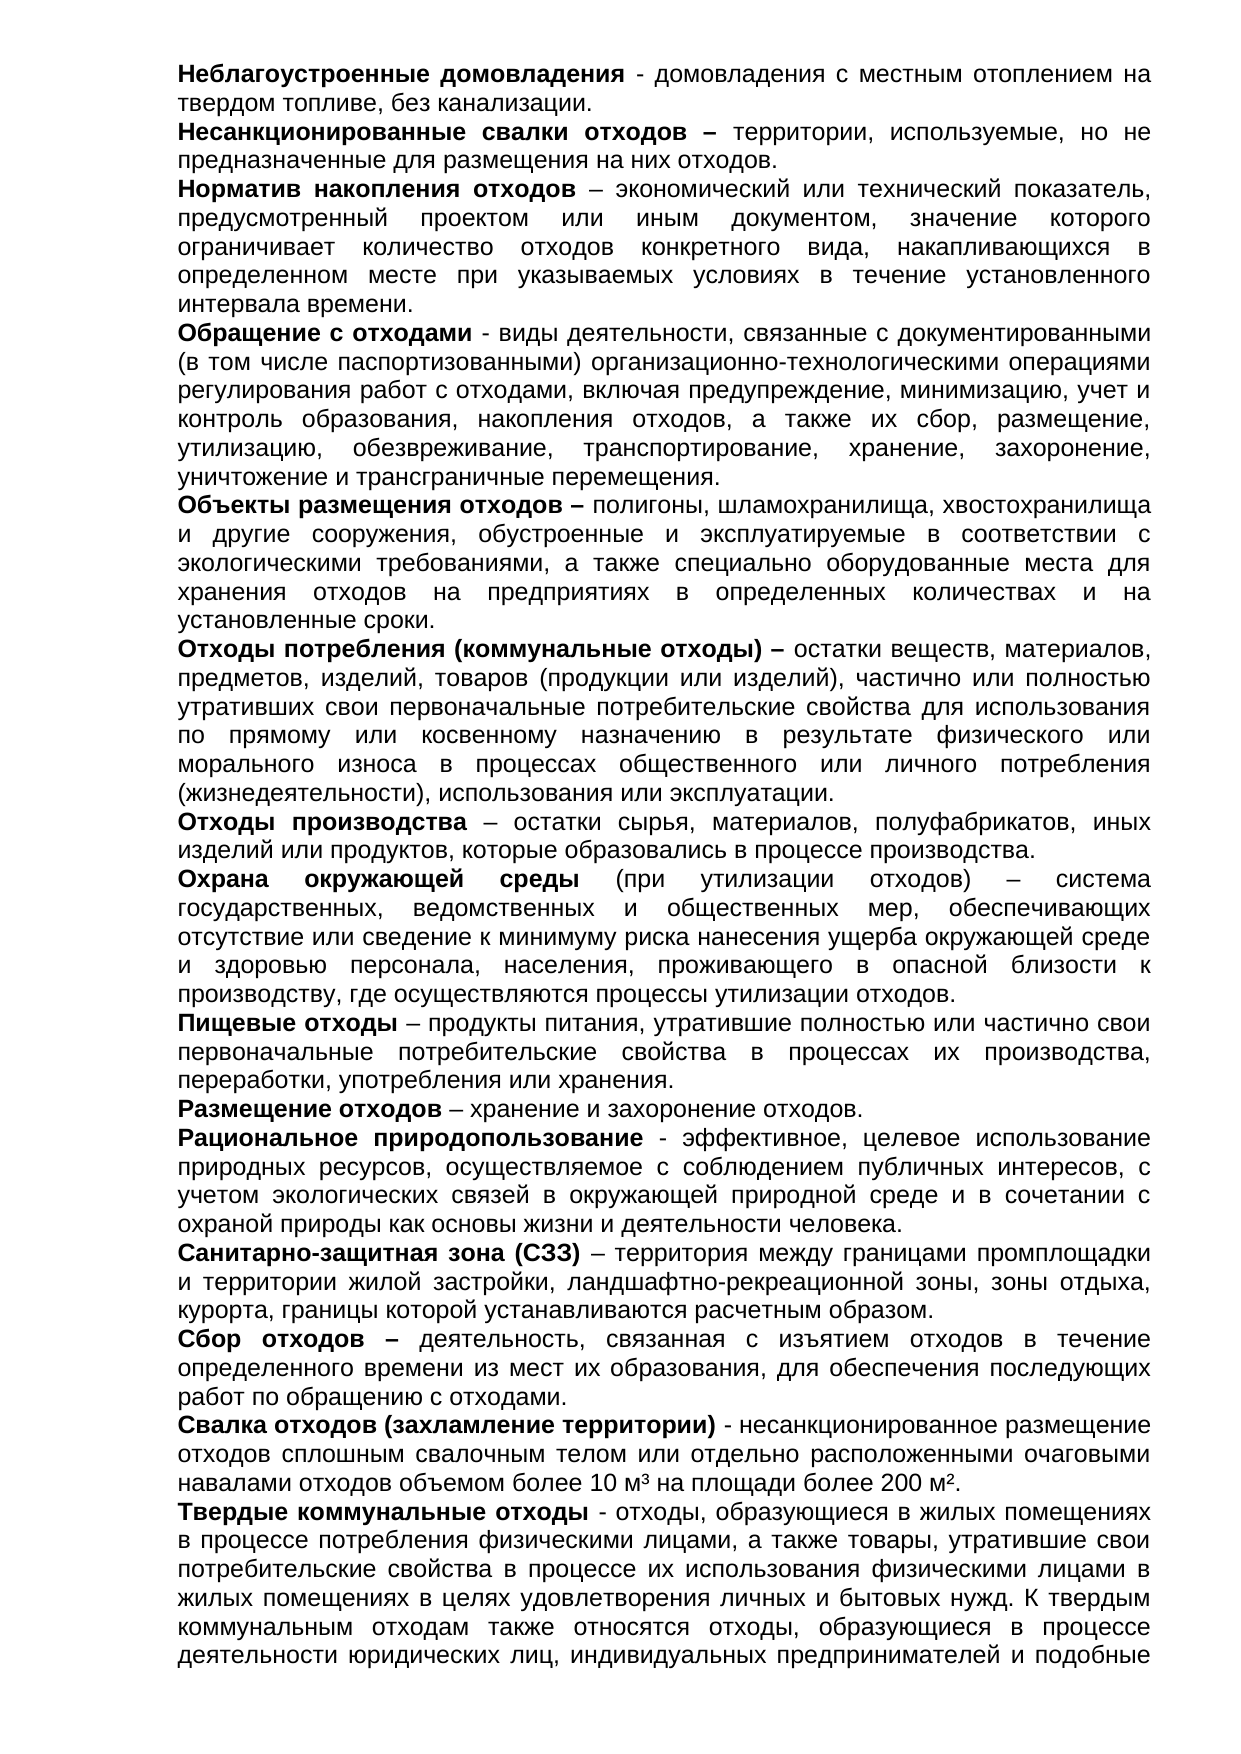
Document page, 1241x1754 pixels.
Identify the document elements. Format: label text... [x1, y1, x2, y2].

text Пищевые отходы – продукты питания, утратившие полностью или частично свои первоначальные потребительские свойства в процессах их производства, переработки, употребления или хранения. [177, 1008, 1152, 1094]
text Несанкционированные свалки отходов – территории, используемые, но не предназначенные для размещения на них отходов. [177, 117, 1152, 174]
text Свалка отходов (захламление территории) - несанкционированное размещение отходов сплошным свалочным телом или отдельно расположенными очаговыми навалами отходов объемом более 10 м³ на площади более 200 м². [177, 1410, 1152, 1497]
text Размещение отходов – хранение и захоронение отходов. [177, 1094, 1152, 1123]
text Норматив накопления отходов – экономический или технический показатель, предусмотренный проектом или иным документом, значение которого ограничивает количество отходов конкретного вида, накапливающихся в определенном месте при указываемых условиях в течение установленного интервала времени. [177, 174, 1152, 318]
text Неблагоустроенные домовладения - домовладения с местным отоплением на твердом топливе, без канализации. [177, 59, 1152, 117]
text Обращение с отходами - виды деятельности, связанные с документированными (в том числе паспортизованными) организационно-технологическими операциями регулирования работ с отходами, включая предупреждение, минимизацию, учет и контроль образования, накопления отходов, а также их сбор, размещение, утилизацию, обезвреживание, транспортирование, хранение, захоронение, уничтожение и трансграничные перемещения. [177, 318, 1152, 490]
text Рациональное природопользование - эффективное, целевое использование природных ресурсов, осуществляемое с соблюдением публичных интересов, с учетом экологических связей в окружающей природной среде и в сочетании с охраной природы как основы жизни и деятельности человека. [177, 1123, 1152, 1238]
text Отходы потребления (коммунальные отходы) – остатки веществ, материалов, предметов, изделий, товаров (продукции или изделий), частично или полностью утративших свои первоначальные потребительские свойства для использования по прямому или косвенному назначению в результате физического или морального износа в процессах общественного или личного потребления (жизнедеятельности), использования или эксплуатации. [177, 634, 1152, 807]
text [177, 1497, 1152, 1669]
text Охрана окружающей среды (при утилизации отходов) – система государственных, ведомственных и общественных мер, обеспечивающих отсутствие или сведение к минимуму риска нанесения ущерба окружающей среде и здоровью персонала, населения, проживающего в опасной близости к производству, где осуществляются процессы утилизации отходов. [177, 864, 1152, 1008]
text Сбор отходов – деятельность, связанная с изъятием отходов в течение определенного времени из мест их образования, для обеспечения последующих работ по обращению с отходами. [177, 1324, 1152, 1410]
text Отходы производства – остатки сырья, материалов, полуфабрикатов, иных изделий или продуктов, которые образовались в процессе производства. [177, 807, 1152, 864]
text Объекты размещения отходов – полигоны, шламохранилища, хвостохранилища и другие сооружения, обустроенные и эксплуатируемые в соответствии с экологическими требованиями, а также специально оборудованные места для хранения отходов на предприятиях в определенных количествах и на установленные сроки. [177, 490, 1152, 634]
text Санитарно-защитная зона (СЗЗ) – территория между границами промплощадки и территории жилой застройки, ландшафтно-рекреационной зоны, зоны отдыха, курорта, границы которой устанавливаются расчетным образом. [177, 1238, 1152, 1324]
